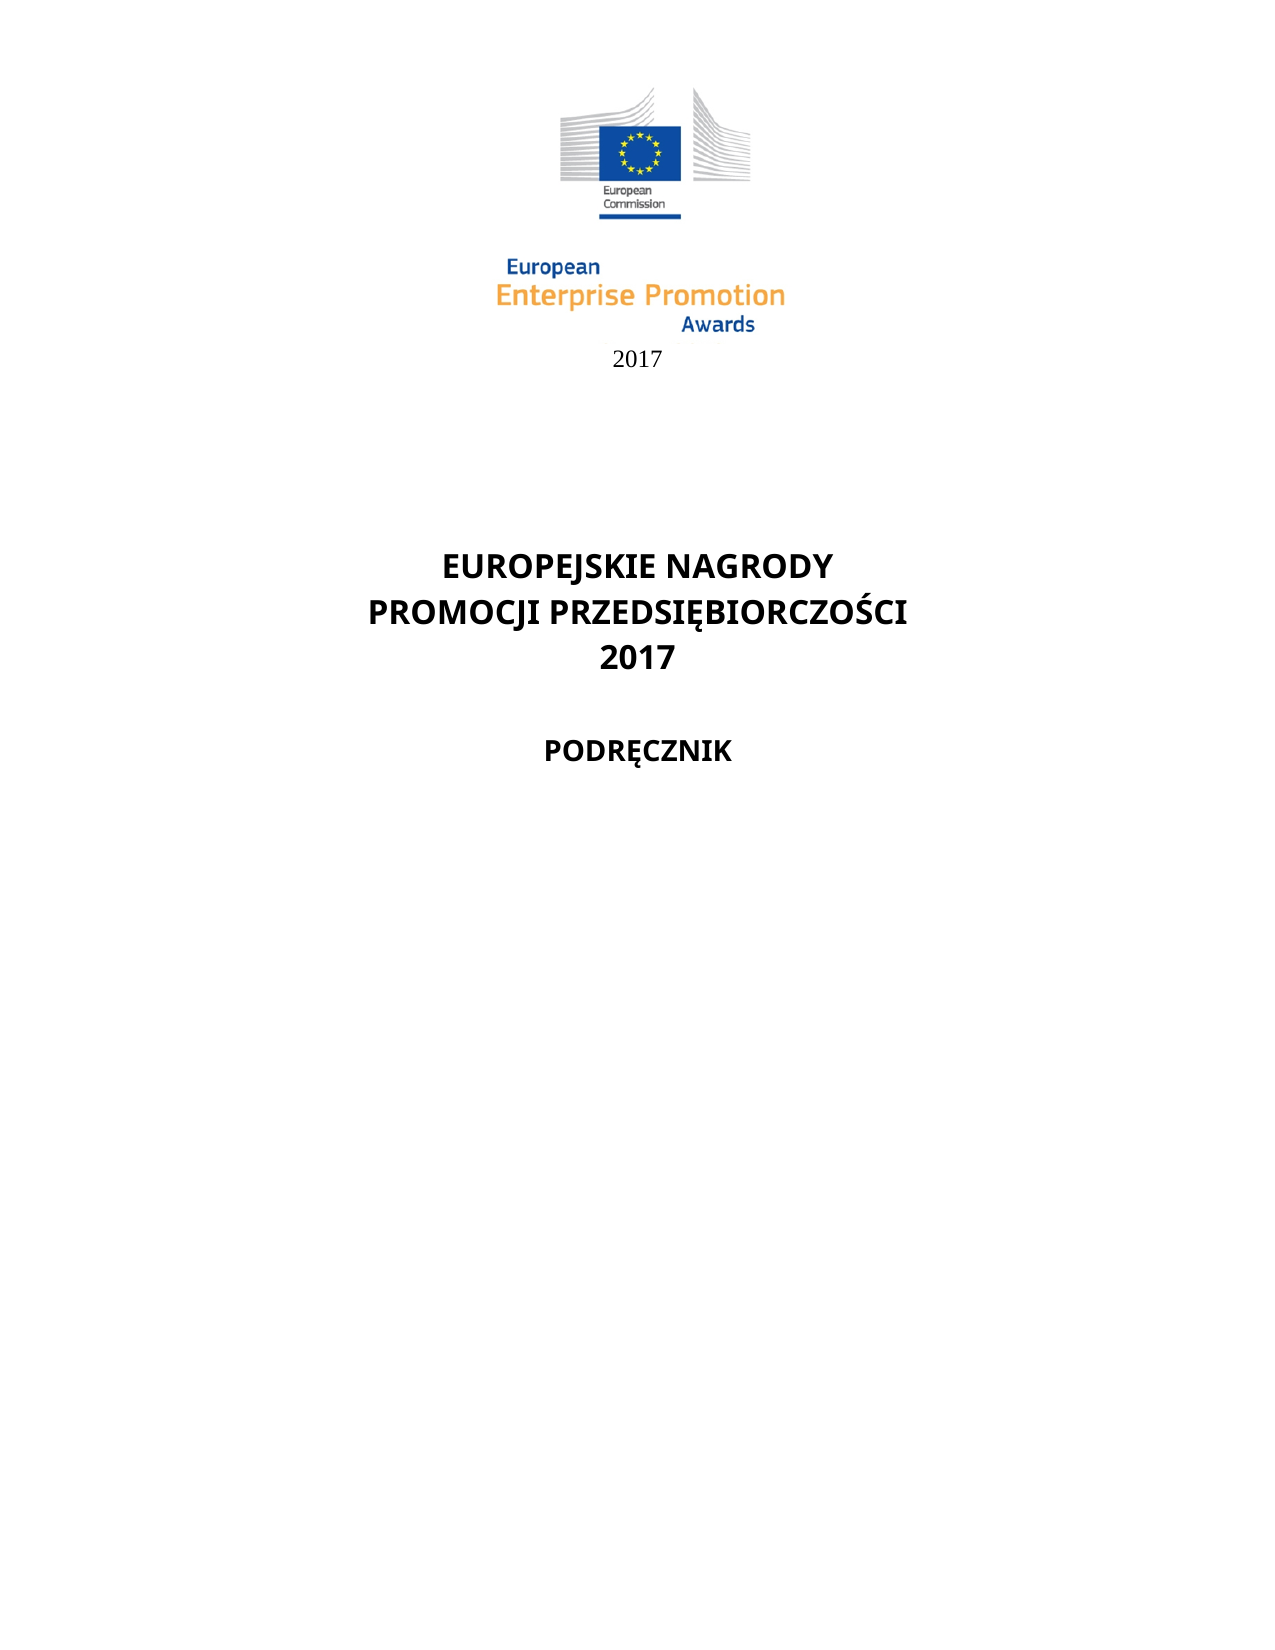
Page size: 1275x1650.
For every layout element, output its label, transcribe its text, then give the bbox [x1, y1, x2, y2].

text PODRĘCZNIK [187, 730, 1087, 770]
picture [424, 73, 851, 344]
text 2017 [187, 634, 1087, 679]
text EUROPEJSKIE NAGRODY [187, 543, 1087, 588]
text PROMOCJI PRZEDSIĘBIORCZOŚCI [187, 588, 1087, 634]
